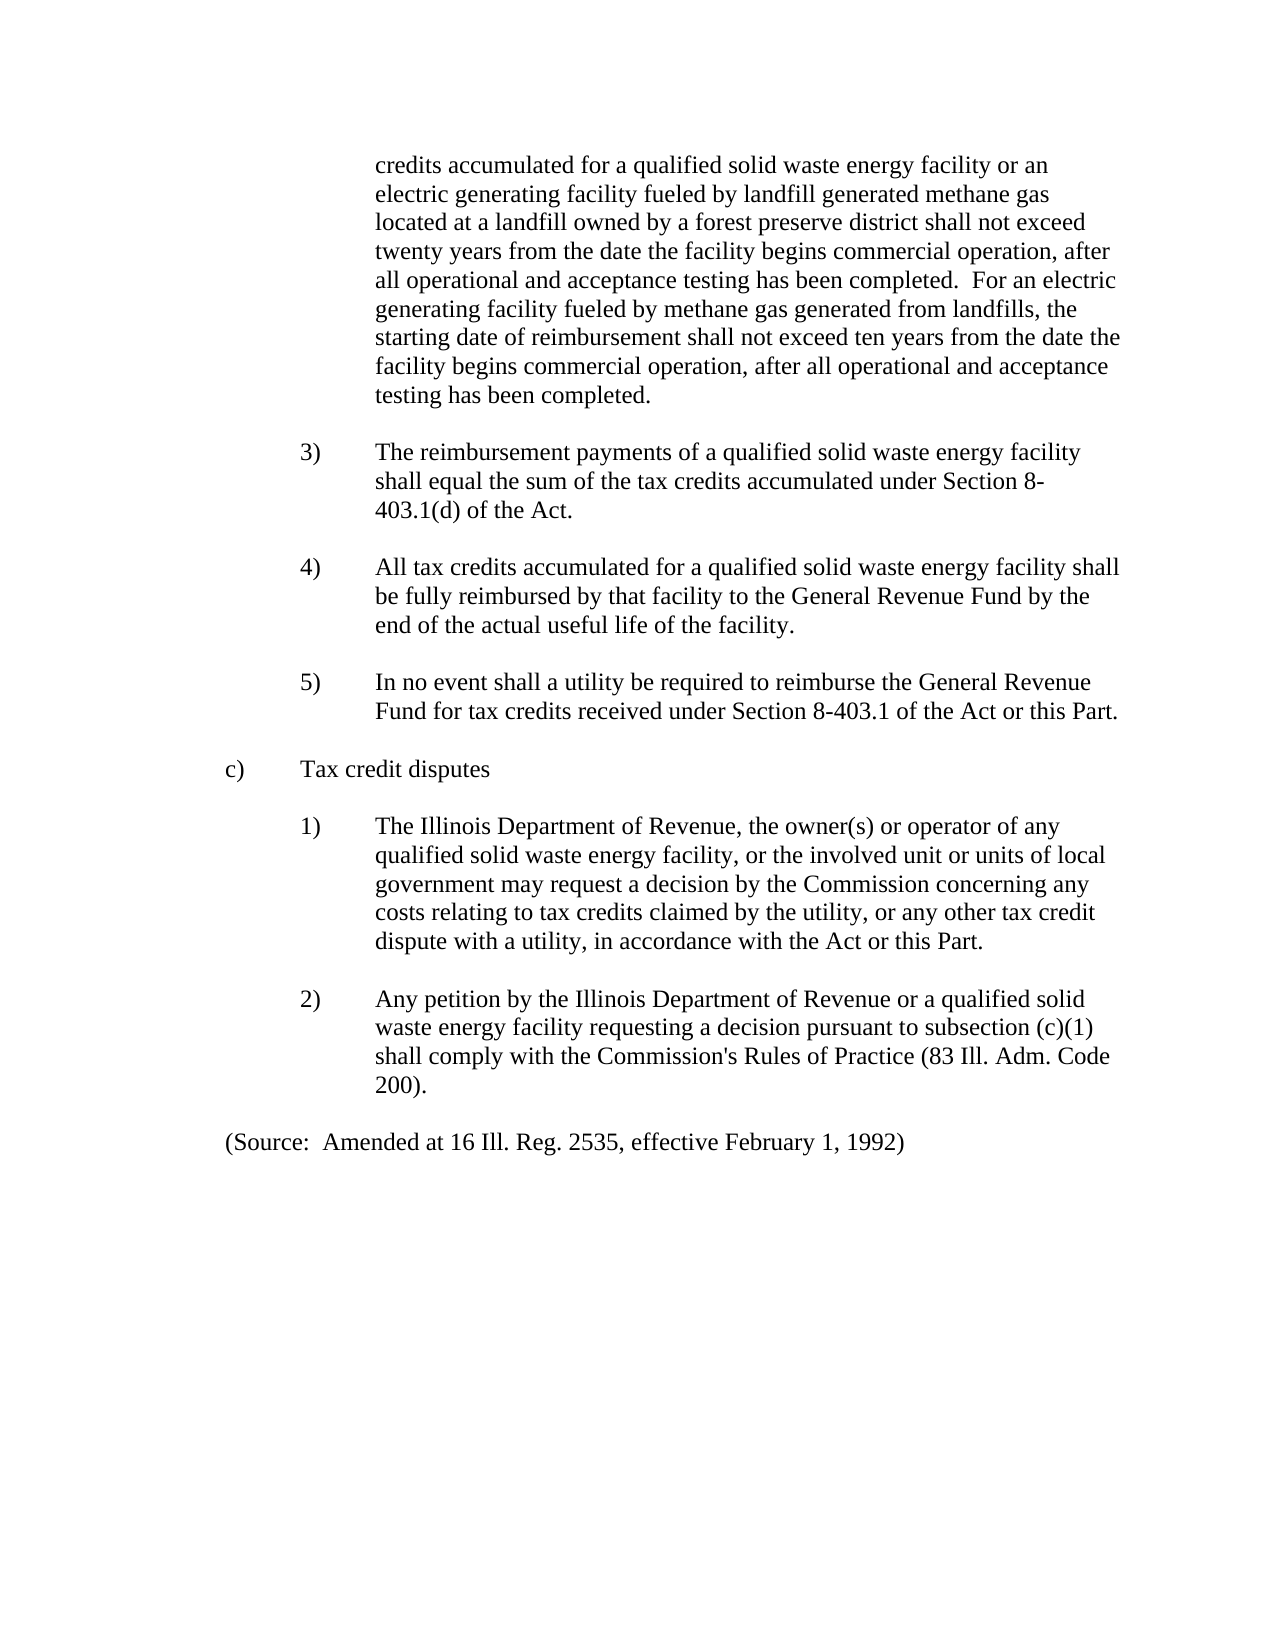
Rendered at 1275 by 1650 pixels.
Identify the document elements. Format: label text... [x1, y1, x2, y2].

text 3) The reimbursement payments of a qualified solid waste energy facility shall equal the sum of the tax credits accumulated under Section 8-403.1(d) of the Act. [300, 437, 1125, 524]
text 4) All tax credits accumulated for a qualified solid waste energy facility shall be fully reimbursed by that facility to the General Revenue Fund by the end of the actual useful life of the facility. [300, 552, 1125, 639]
text 2) Any petition by the Illinois Department of Revenue or a qualified solid waste energy facility requesting a decision pursuant to subsection (c)(1) shall comply with the Commission's Rules of Practice (83 Ill. Adm. Code 200). [300, 984, 1125, 1099]
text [300, 150, 1125, 409]
text (Source: Amended at 16 Ill. Reg. 2535, effective February 1, 1992) [225, 1127, 1125, 1156]
text 5) In no event shall a utility be required to reimburse the General Revenue Fund for tax credits received under Section 8-403.1 of the Act or this Part. [300, 667, 1125, 725]
text 1) The Illinois Department of Revenue, the owner(s) or operator of any qualified solid waste energy facility, or the involved unit or units of local government may request a decision by the Commission concerning any costs relating to tax credits claimed by the utility, or any other tax credit dispute with a utility, in accordance with the Act or this Part. [300, 811, 1125, 955]
text c) Tax credit disputes [225, 754, 1125, 782]
